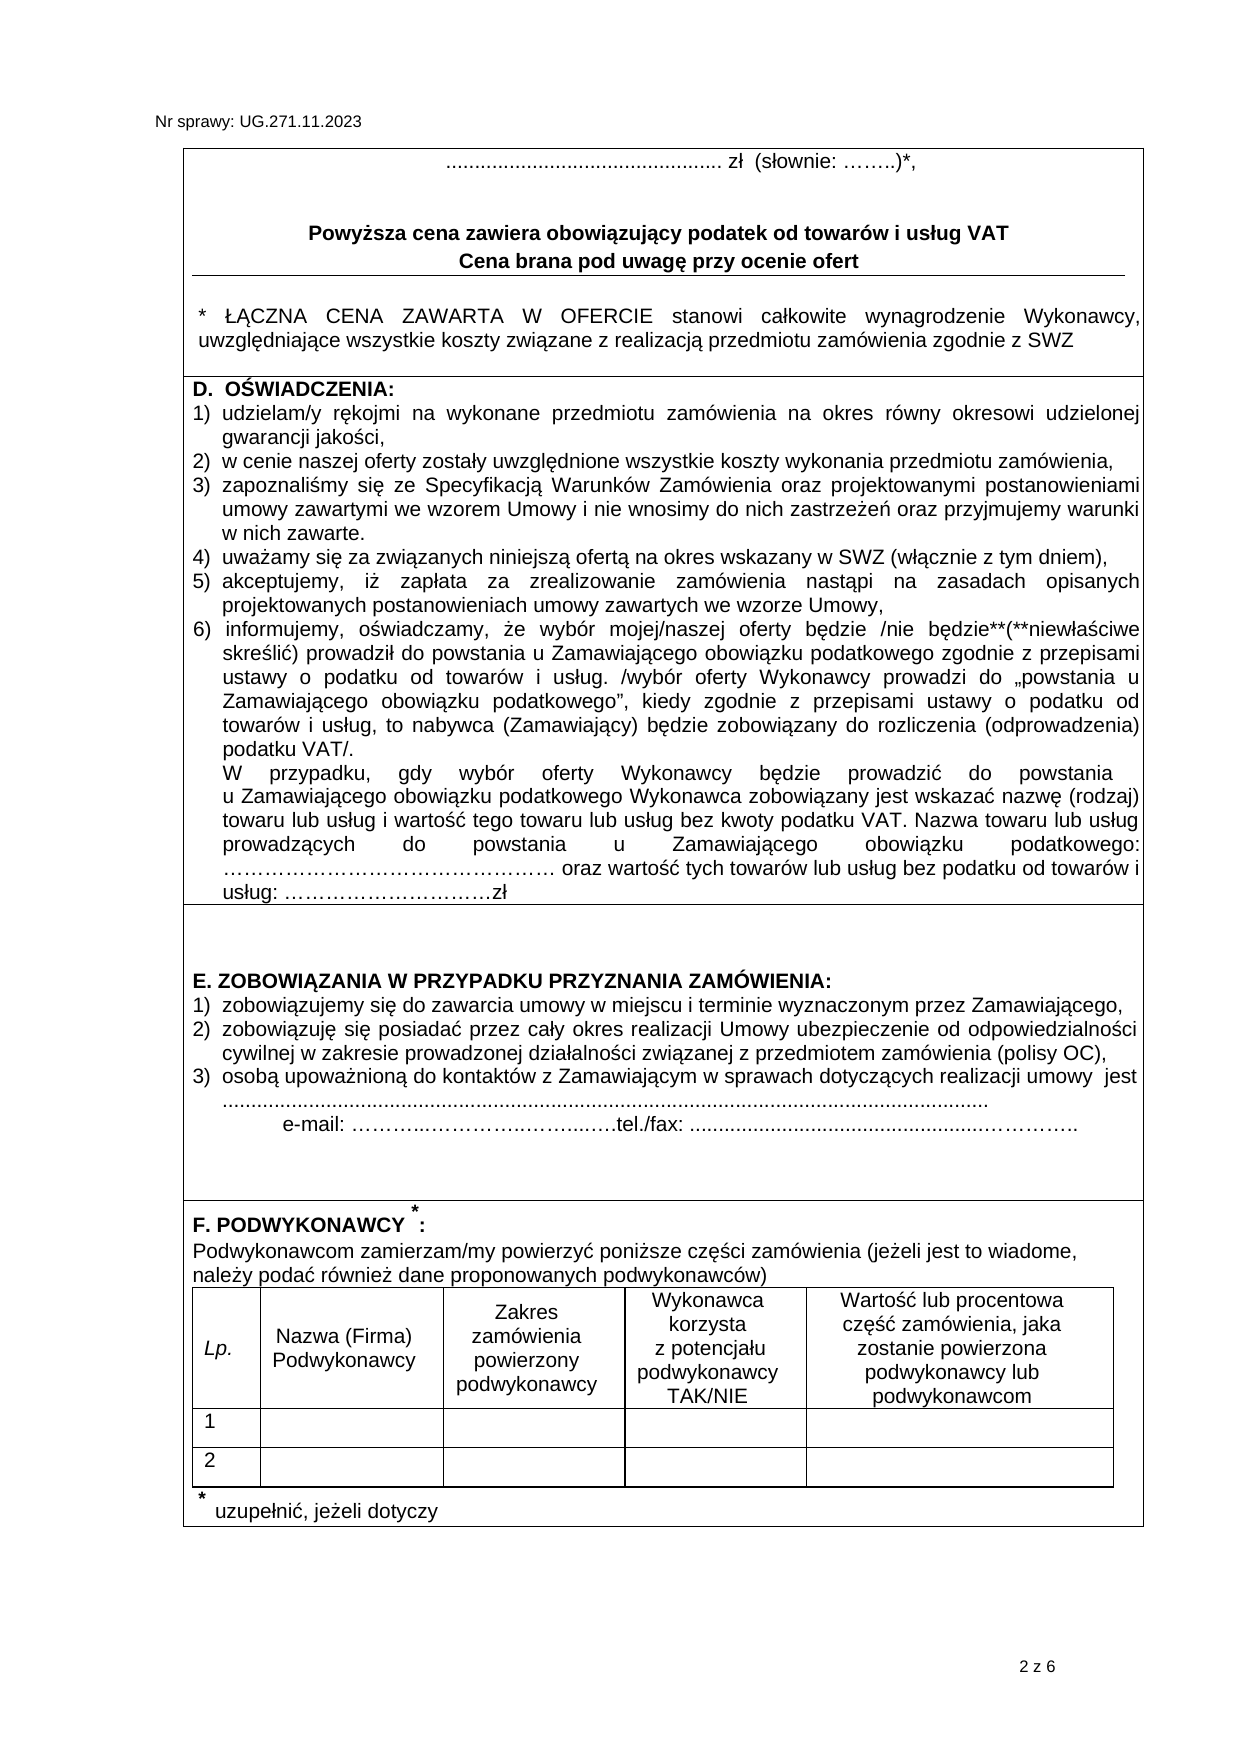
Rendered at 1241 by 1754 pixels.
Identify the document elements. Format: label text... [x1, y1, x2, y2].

table_cell F. PODWYKONAWCY *: Podwykonawcom zamierzam/my powierzyć poniższe części zamówienia (jeżeli jest to wiadome, należy podać również dane proponowanych podwykonawców) * uzupełnić, jeżeli dotyczy [184, 1201, 1143, 1526]
table_cell E. ZOBOWIĄZANIA W PRZYPADKU PRZYZNANIA ZAMÓWIENIA: zobowiązujemy się do zawarcia umowy w miejscu i terminie wyznaczonym przez Zamawiającego, zobowiązuję się posiadać przez cały okres realizacji Umowy ubezpieczenie od odpowiedzialności cywilnej w zakresie prowadzonej działalności związanej z przedmiotem zamówienia (polisy OC), osobą upoważnioną do kontaktów z Zamawiającym w sprawach dotyczących realizacji umowy jest ..................................................................................................................................... e-mail: ………...…………..……....….tel./fax: ...................................................………….. [184, 905, 1143, 1199]
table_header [184, 149, 1143, 376]
table_cell D. OŚWIADCZENIA: udzielam/y rękojmi na wykonane przedmiotu zamówienia na okres równy okresowi udzielonej gwarancji jakości, w cenie naszej oferty zostały uwzględnione wszystkie koszty wykonania przedmiotu zamówienia, zapoznaliśmy się ze Specyfikacją Warunków Zamówienia oraz projektowanymi postanowieniami umowy zawartymi we wzorem Umowy i nie wnosimy do nich zastrzeżeń oraz przyjmujemy warunki w nich zawarte. uważamy się za związanych niniejszą ofertą na okres wskazany w SWZ (włącznie z tym dniem), akceptujemy, iż zapłata za zrealizowanie zamówienia nastąpi na zasadach opisanych projektowanych postanowieniach umowy zawartych we wzorze Umowy, 6) informujemy, oświadczamy, że wybór mojej/naszej oferty będzie /nie będzie**(**niewłaściwe skreślić) prowadził do powstania u Zamawiającego obowiązku podatkowego zgodnie z przepisami ustawy o podatku od towarów i usług. /wybór oferty Wykonawcy prowadzi do „powstania u Zamawiającego obowiązku podatkowego”, kiedy zgodnie z przepisami ustawy o podatku od towarów i usług, to nabywca (Zamawiający) będzie zobowiązany do rozliczenia (odprowadzenia) podatku VAT/. W przypadku, gdy wybór oferty Wykonawcy będzie prowadzić do powstania u Zamawiającego obowiązku podatkowego Wykonawca zobowiązany jest wskazać nazwę (rodzaj) towaru lub usług i wartość tego towaru lub usług bez kwoty podatku VAT. Nazwa towaru lub usług prowadzących do powstania u Zamawiającego obowiązku podatkowego: ………………………………………… oraz wartość tych towarów lub usług bez podatku od towarów i usług: …………………………zł [184, 377, 1143, 904]
